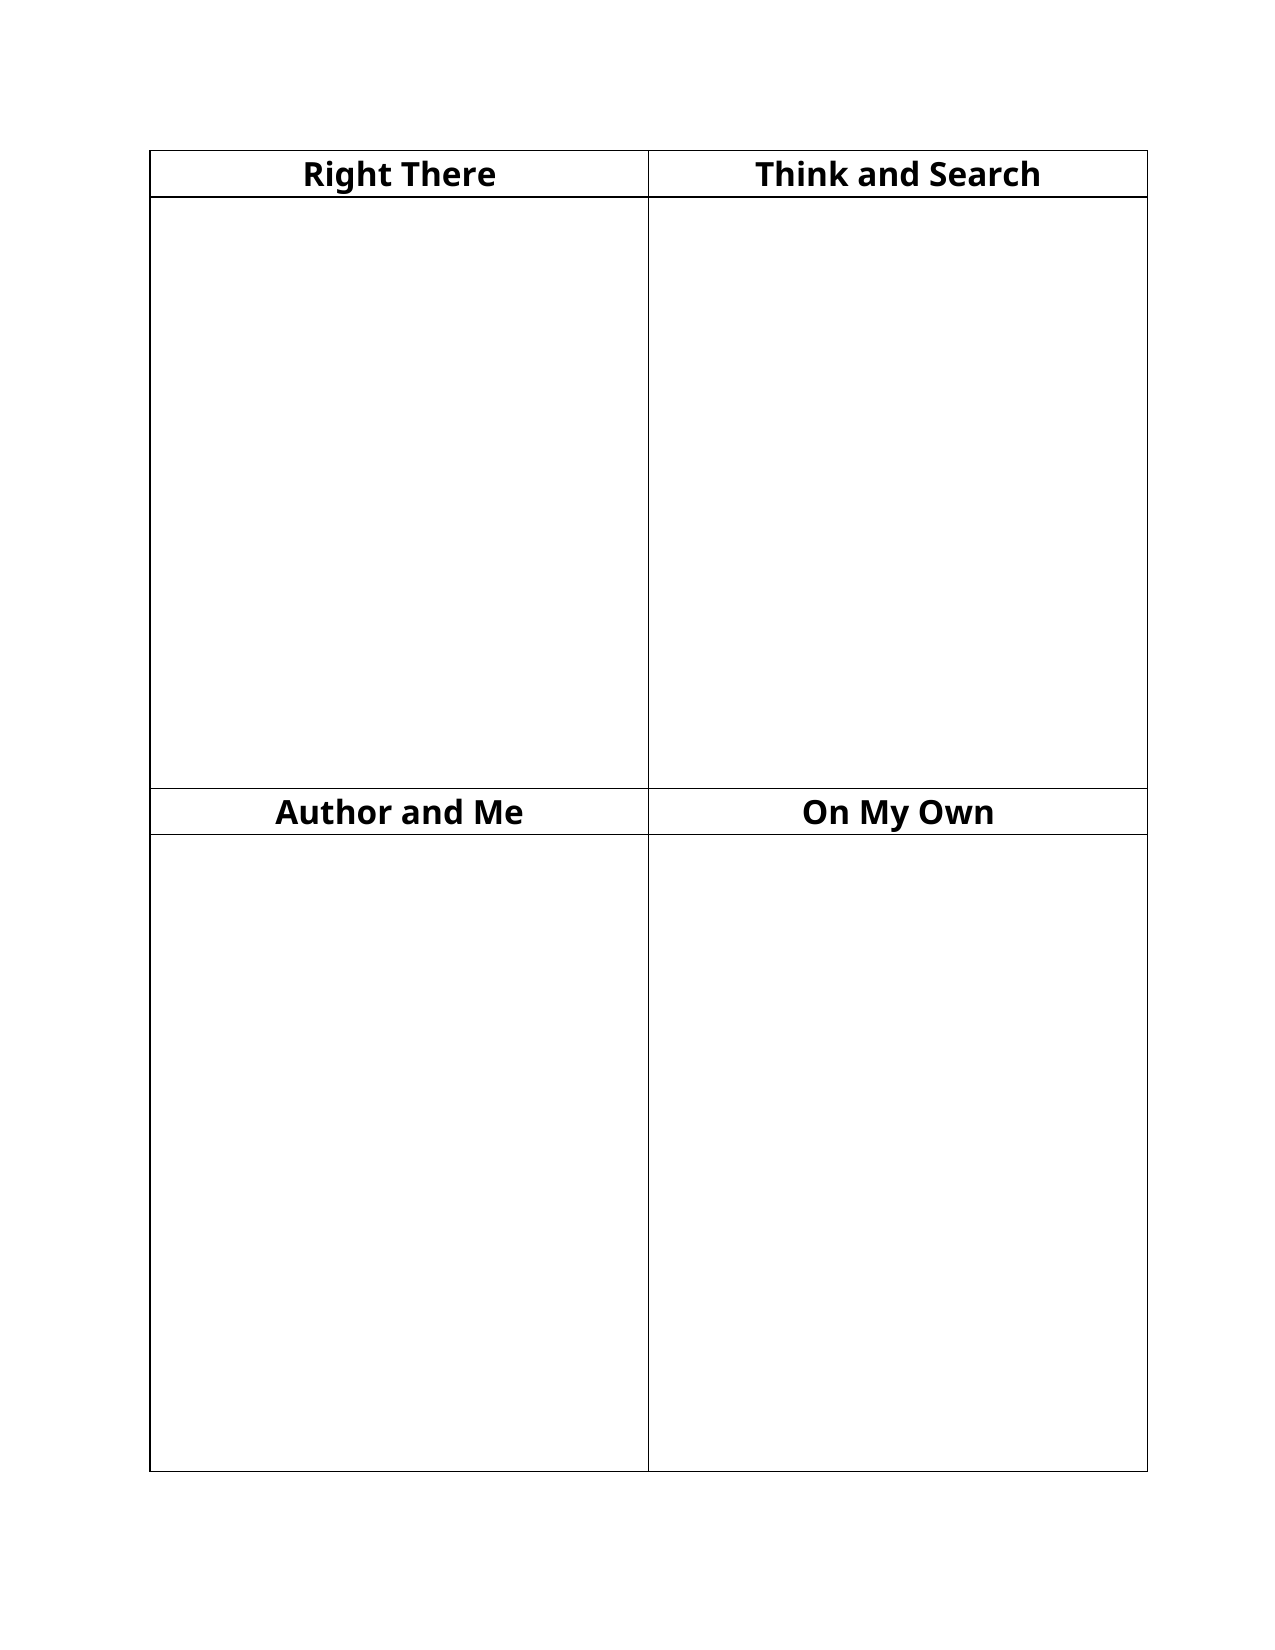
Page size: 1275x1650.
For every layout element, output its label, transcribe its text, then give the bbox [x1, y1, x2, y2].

table_cell [151, 198, 648, 788]
table_cell [649, 835, 1147, 1471]
table_cell [649, 198, 1147, 788]
table_header Right There [151, 151, 648, 196]
table_header Think and Search [649, 151, 1147, 196]
table_cell [151, 835, 648, 1471]
table_cell Author and Me [151, 789, 648, 834]
table_cell On My Own [649, 789, 1147, 834]
